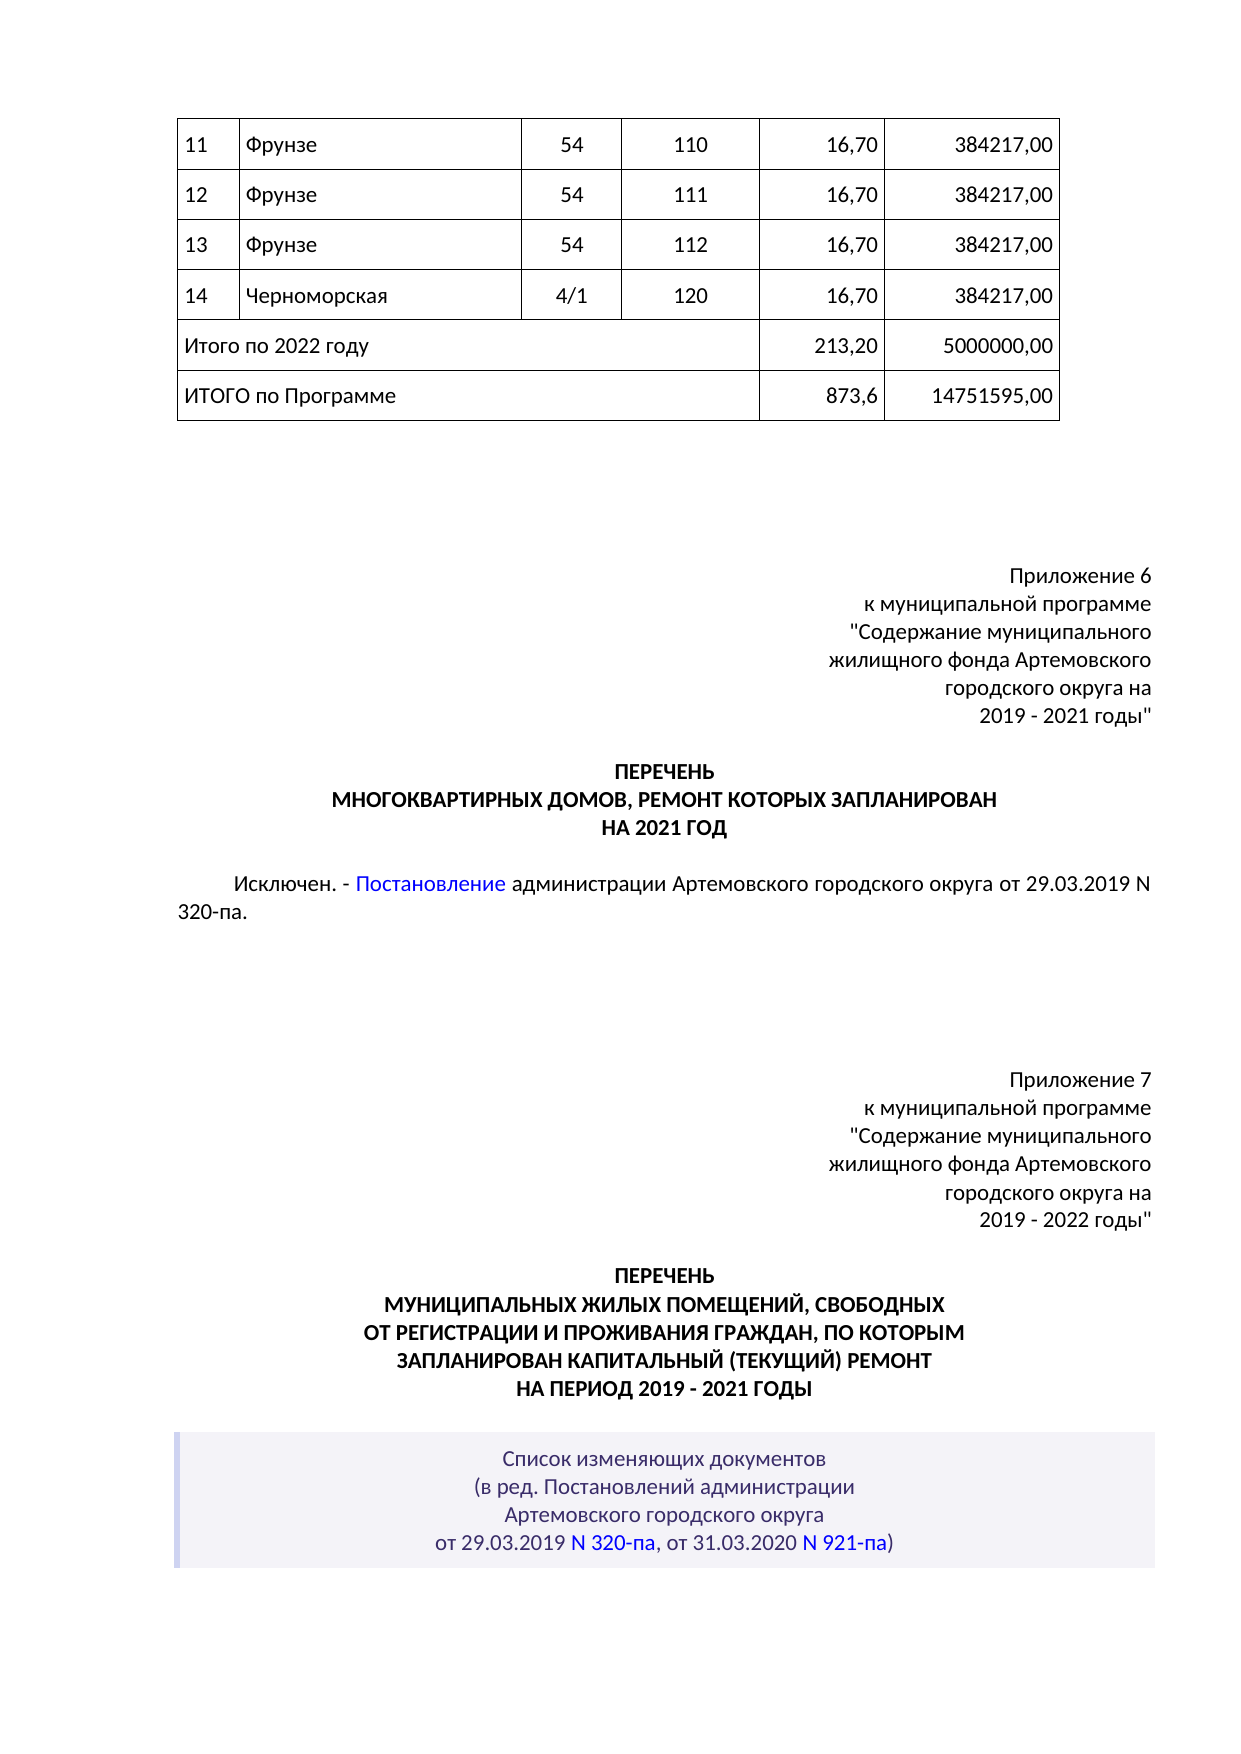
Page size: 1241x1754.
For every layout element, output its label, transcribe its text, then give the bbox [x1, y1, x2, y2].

table_cell 11 [178, 119, 239, 168]
text "Содержание муниципального [177, 1122, 1152, 1149]
text городского округа на [177, 673, 1152, 701]
table_header Список изменяющих документов (в ред. Постановлений администрации Артемовского городского округа от 29.03.2019 N 320-па, от 31.03.2020 N 921-па) [180, 1432, 1149, 1568]
table_cell 384217,00 [885, 170, 1059, 219]
text 2019 - 2021 годы" [177, 701, 1152, 729]
table_cell 13 [178, 220, 239, 269]
text к муниципальной программе [177, 1093, 1152, 1122]
table_cell 16,70 [760, 270, 884, 319]
table_cell 384217,00 [885, 119, 1059, 168]
text Приложение 6 [177, 561, 1152, 589]
table_cell 873,6 [760, 371, 884, 420]
table_cell Черноморская [240, 270, 521, 319]
table_cell Итого по 2022 году [178, 320, 759, 370]
table_cell 213,20 [760, 320, 884, 370]
title НА ПЕРИОД 2019 - 2021 ГОДЫ [177, 1374, 1152, 1402]
text Исключен. - Постановление администрации Артемовского городского округа от 29.03.2019 N 320-па. [177, 869, 1152, 925]
table_cell 5000000,00 [885, 320, 1059, 370]
table_cell 54 [522, 170, 621, 219]
text 2019 - 2022 годы" [177, 1206, 1152, 1234]
table_cell 16,70 [760, 220, 884, 269]
text "Содержание муниципального [177, 617, 1152, 645]
table_cell 112 [622, 220, 759, 269]
table_cell Фрунзе [240, 170, 521, 219]
table_cell 16,70 [760, 170, 884, 219]
text городского округа на [177, 1178, 1152, 1206]
table_cell ИТОГО по Программе [178, 371, 759, 420]
text жилищного фонда Артемовского [177, 1149, 1152, 1178]
title МУНИЦИПАЛЬНЫХ ЖИЛЫХ ПОМЕЩЕНИЙ, СВОБОДНЫХ [177, 1290, 1152, 1318]
table_cell 12 [178, 170, 239, 219]
table_cell 4/1 [522, 270, 621, 319]
text жилищного фонда Артемовского [177, 645, 1152, 673]
table_cell 111 [622, 170, 759, 219]
table_cell Фрунзе [240, 220, 521, 269]
table_cell 14751595,00 [885, 371, 1059, 420]
table_cell Фрунзе [240, 119, 521, 168]
text Приложение 7 [177, 1066, 1152, 1093]
title НА 2021 ГОД [177, 813, 1152, 841]
table_cell 110 [622, 119, 759, 168]
table_cell 54 [522, 220, 621, 269]
table_cell 384217,00 [885, 270, 1059, 319]
title ЗАПЛАНИРОВАН КАПИТАЛЬНЫЙ (ТЕКУЩИЙ) РЕМОНТ [177, 1346, 1152, 1374]
title МНОГОКВАРТИРНЫХ ДОМОВ, РЕМОНТ КОТОРЫХ ЗАПЛАНИРОВАН [177, 785, 1152, 813]
title ПЕРЕЧЕНЬ [177, 1262, 1152, 1290]
table_cell 54 [522, 119, 621, 168]
text к муниципальной программе [177, 589, 1152, 617]
title ПЕРЕЧЕНЬ [177, 757, 1152, 785]
table_cell 384217,00 [885, 220, 1059, 269]
table_cell 120 [622, 270, 759, 319]
table_cell 14 [178, 270, 239, 319]
table_cell 16,70 [760, 119, 884, 168]
title ОТ РЕГИСТРАЦИИ И ПРОЖИВАНИЯ ГРАЖДАН, ПО КОТОРЫМ [177, 1318, 1152, 1346]
